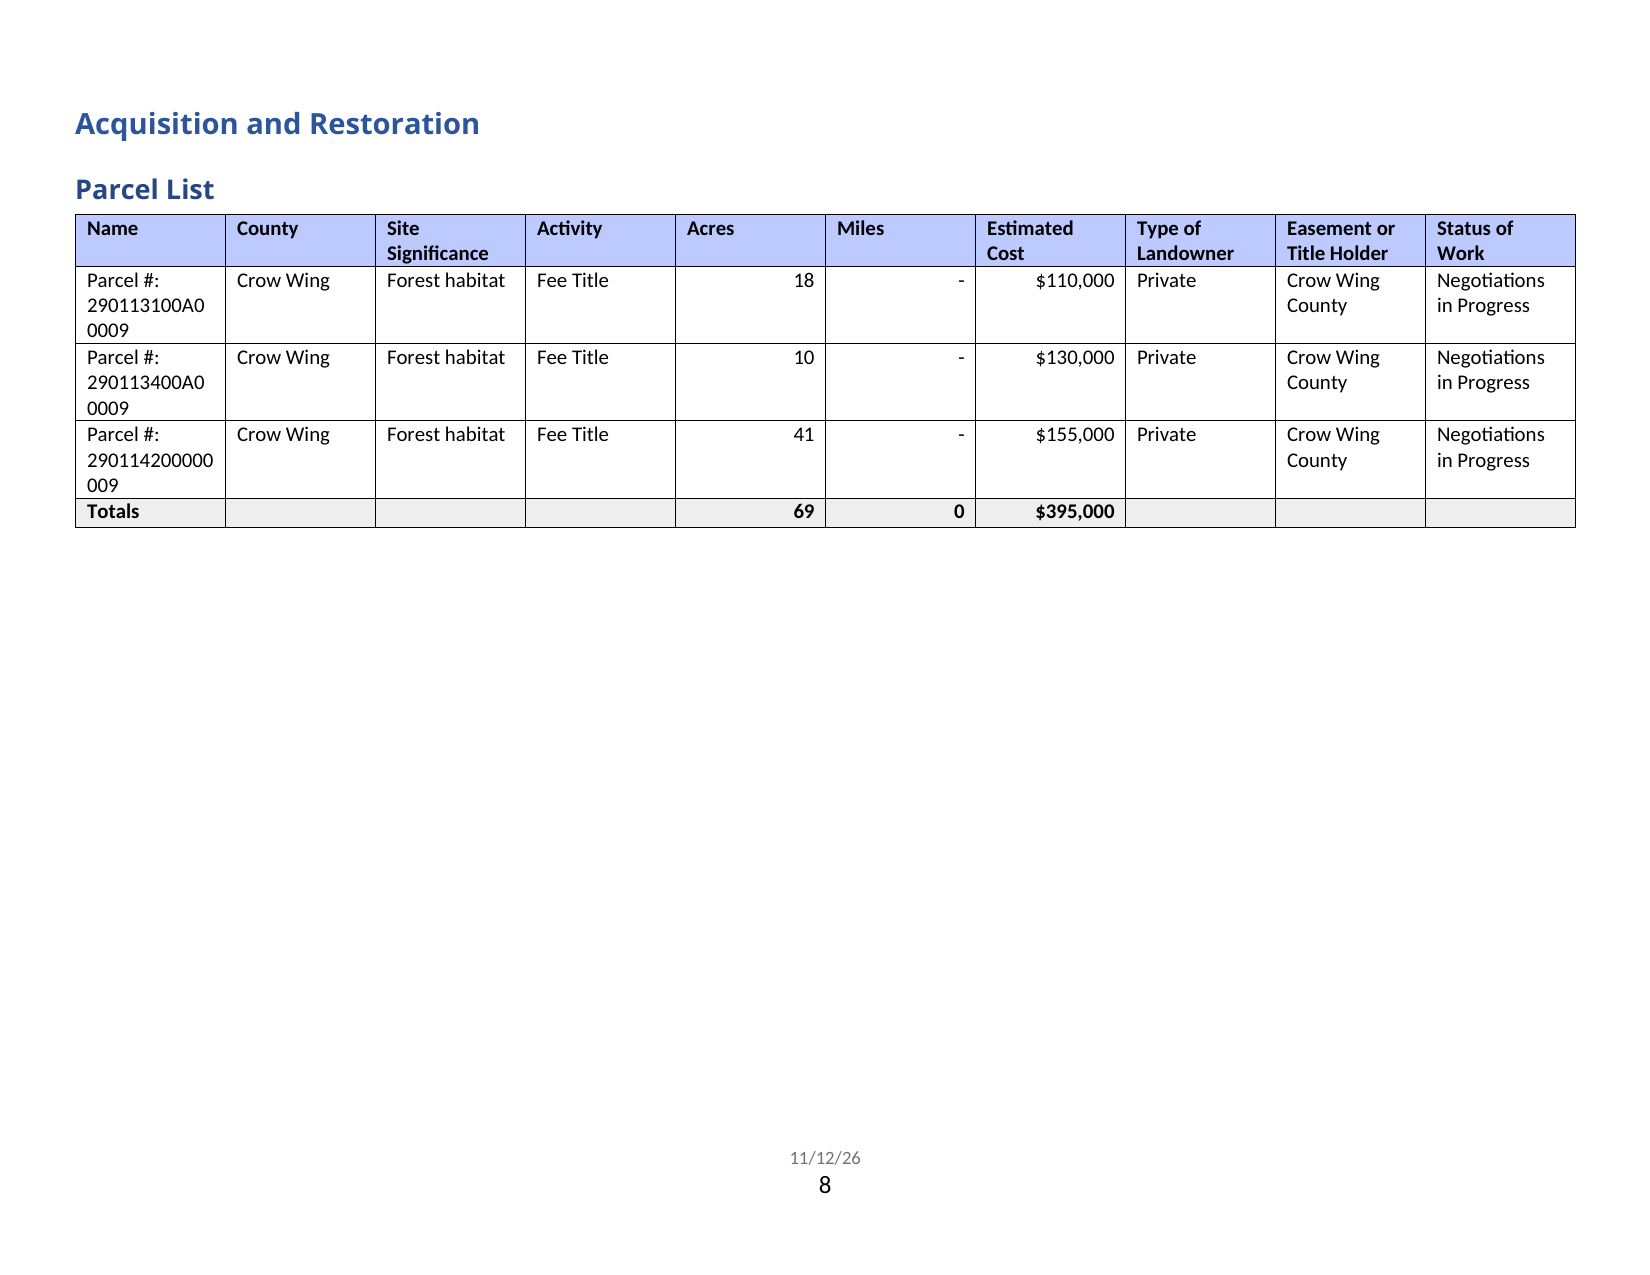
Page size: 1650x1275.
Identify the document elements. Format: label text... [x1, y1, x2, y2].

subtitle Parcel List [75, 171, 1575, 208]
table_header Miles [826, 215, 975, 266]
table_header Type of Landowner [1126, 215, 1275, 266]
table_cell Crow Wing [226, 421, 375, 498]
table_header Name [76, 215, 225, 266]
table_cell $155,000 [976, 421, 1125, 498]
table_header Status of Work [1426, 215, 1575, 266]
table_cell [1126, 499, 1275, 527]
table_cell Private [1126, 421, 1275, 498]
table_cell Fee Title [526, 267, 675, 343]
table_cell - [826, 421, 975, 498]
table_cell - [826, 344, 975, 420]
table_cell Crow Wing County [1276, 421, 1425, 498]
table_cell Negotiations in Progress [1426, 267, 1575, 343]
table_cell Fee Title [526, 421, 675, 498]
table_cell Private [1126, 267, 1275, 343]
table_header Easement or Title Holder [1276, 215, 1425, 266]
table_cell 69 [676, 499, 825, 527]
table_cell Forest habitat [376, 421, 525, 498]
table_cell Fee Title [526, 344, 675, 420]
table_cell 0 [826, 499, 975, 527]
table_cell [1276, 499, 1425, 527]
table_cell [526, 499, 675, 527]
table_cell $395,000 [976, 499, 1125, 527]
table_cell $110,000 [976, 267, 1125, 343]
table_cell - [826, 267, 975, 343]
table_cell Negotiations in Progress [1426, 421, 1575, 498]
table_cell Crow Wing [226, 344, 375, 420]
table_header Activity [526, 215, 675, 266]
table_cell 41 [676, 421, 825, 498]
table_header Acres [676, 215, 825, 266]
table_header Site Significance [376, 215, 525, 266]
table_cell Crow Wing County [1276, 344, 1425, 420]
table_cell Crow Wing County [1276, 267, 1425, 343]
table_cell Parcel #: 290114200000009 [76, 421, 225, 498]
table_header County [226, 215, 375, 266]
table_cell Totals [76, 499, 225, 527]
table_cell Private [1126, 344, 1275, 420]
table_cell $130,000 [976, 344, 1125, 420]
table_cell Negotiations in Progress [1426, 344, 1575, 420]
table_cell Parcel #: 290113100A00009 [76, 267, 225, 343]
table_cell Crow Wing [226, 267, 375, 343]
table_cell [1426, 499, 1575, 527]
table_cell 10 [676, 344, 825, 420]
table_cell Forest habitat [376, 267, 525, 343]
table_cell 18 [676, 267, 825, 343]
subtitle Acquisition and Restoration [75, 103, 1575, 143]
table_cell [226, 499, 375, 527]
table_header Estimated Cost [976, 215, 1125, 266]
table_cell Parcel #: 290113400A00009 [76, 344, 225, 420]
table_cell Forest habitat [376, 344, 525, 420]
table_cell [376, 499, 525, 527]
